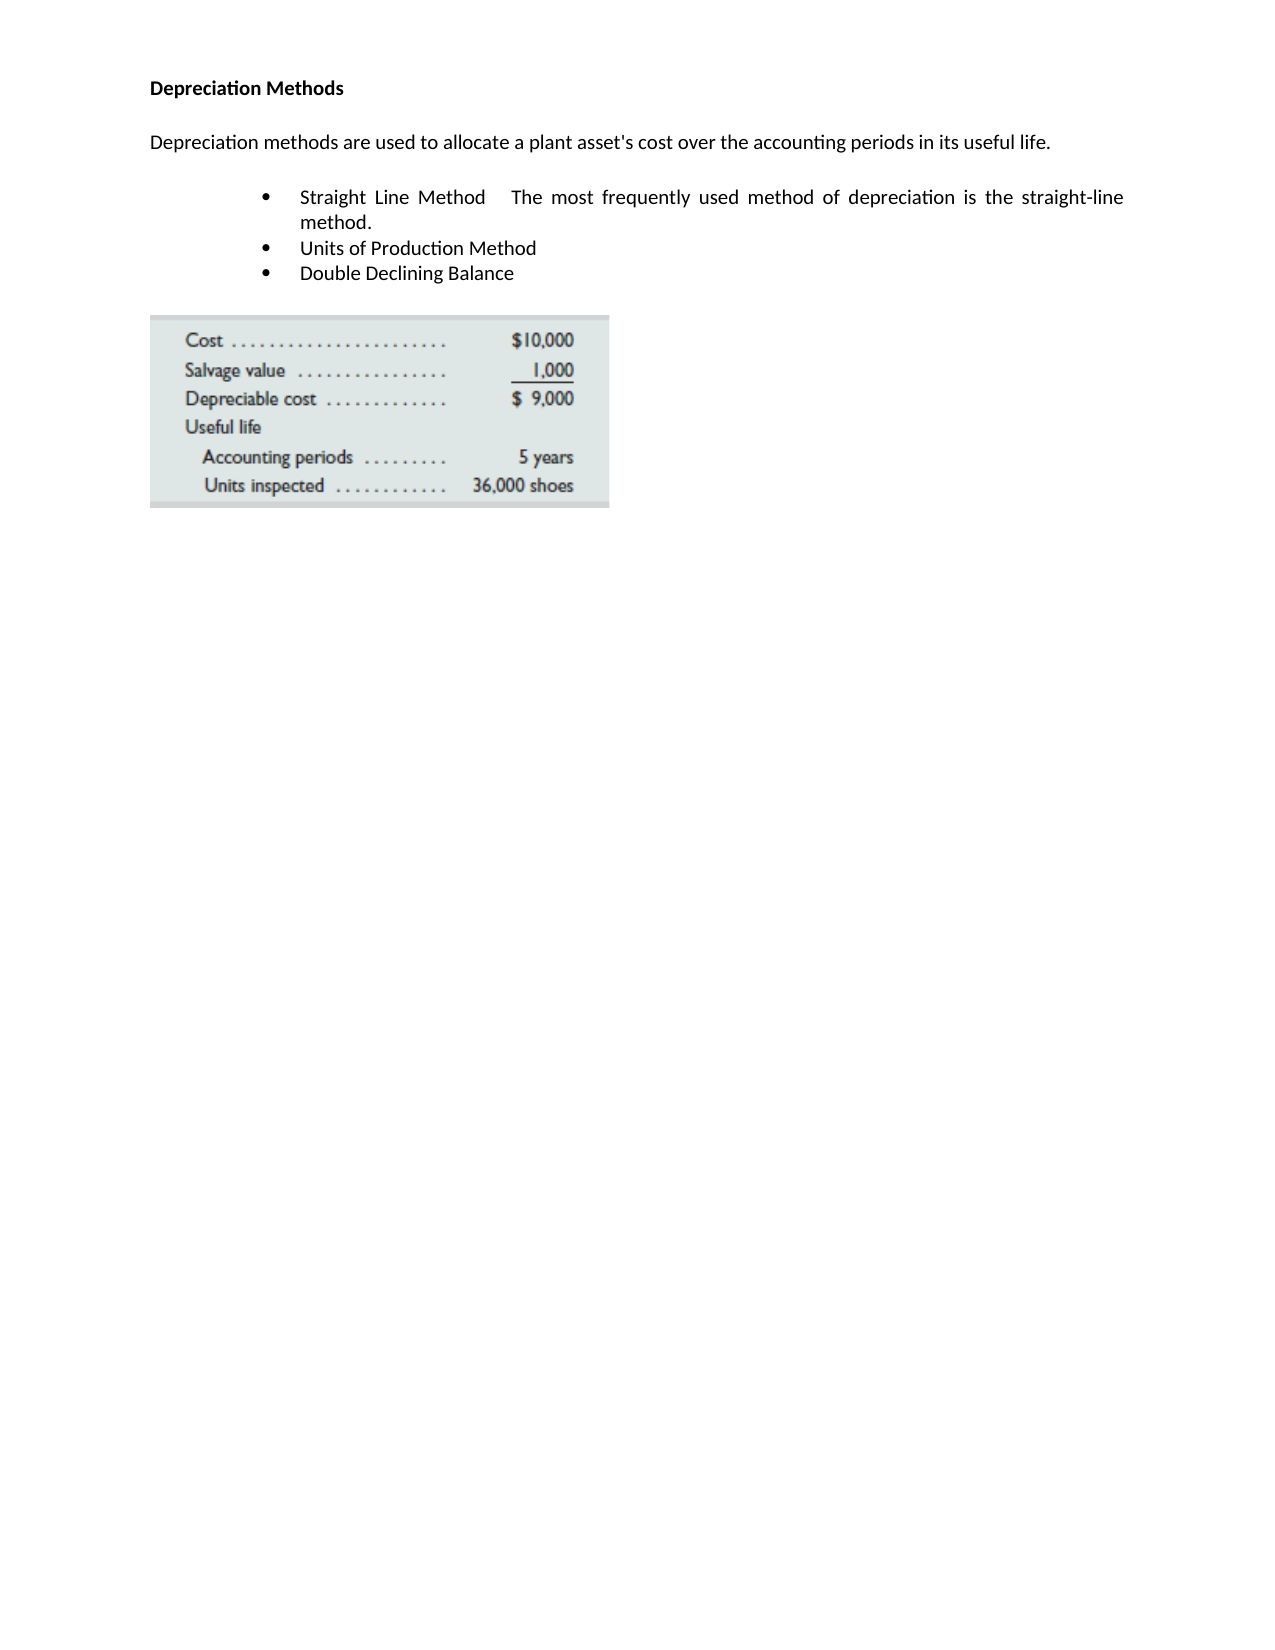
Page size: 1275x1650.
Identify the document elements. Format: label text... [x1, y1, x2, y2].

picture [150, 315, 610, 508]
text Depreciation Methods [150, 75, 1125, 100]
list Straight Line Method The most frequently used method of depreciation is the straight-line method. [262, 184, 1125, 235]
list Double Declining Balance [262, 260, 1125, 286]
list Units of Production Method [262, 235, 1125, 260]
text Depreciation methods are used to allocate a plant asset's cost over the accounting periods in its useful life. [150, 129, 1125, 155]
